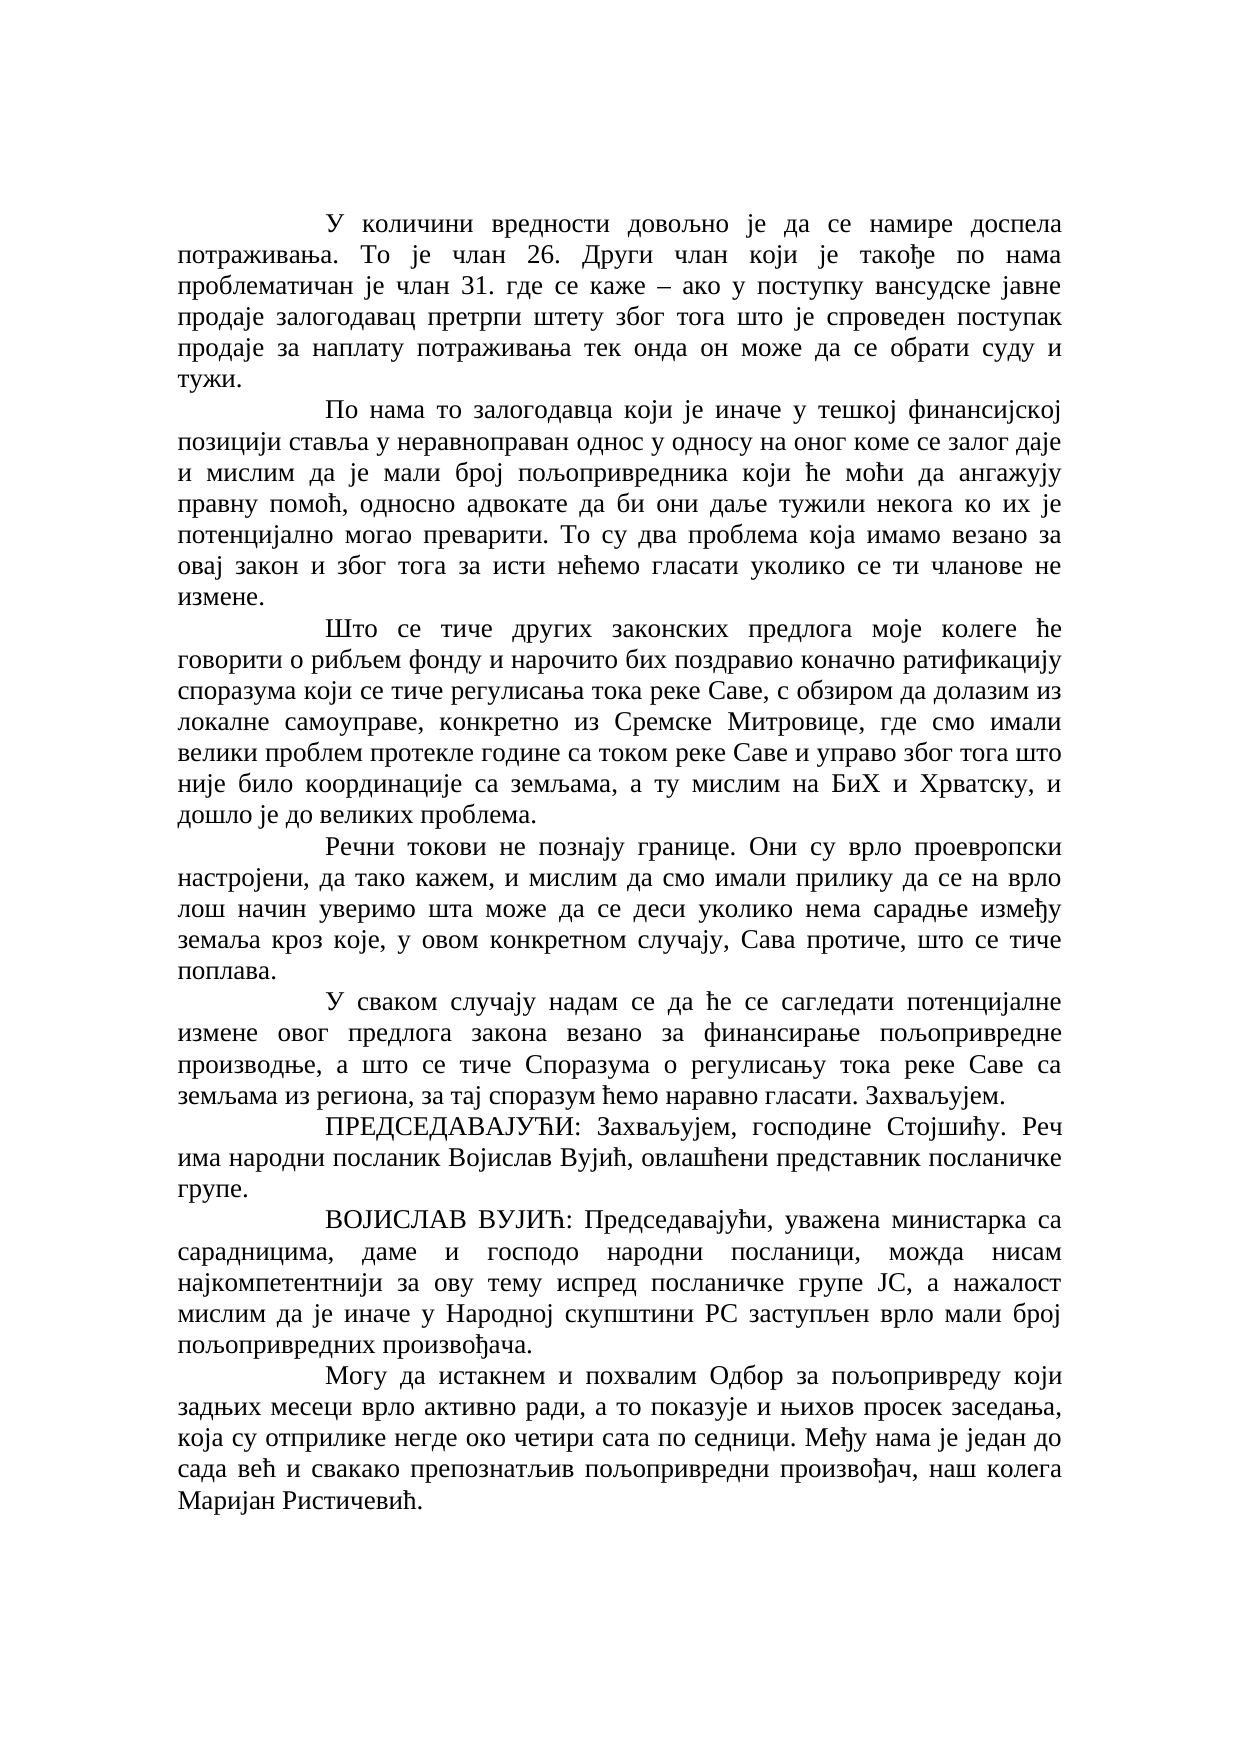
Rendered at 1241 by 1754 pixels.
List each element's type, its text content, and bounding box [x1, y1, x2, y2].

text У сваком случају надам се да ће се сагледати потенцијалне измене овог предлога закона везано за финансирање пољопривредне производње, а што се тиче Споразума о регулисању тока реке Саве са земљама из региона, за тај споразум ћемо наравно гласати. Захваљујем. [177, 985, 1063, 1110]
text Што се тиче других законских предлога моје колеге ће говорити о рибљем фонду и нарочито бих поздравио коначно ратификацију споразума који се тиче регулисања тока реке Саве, с обзиром да долазим из локалне самоуправе, конкретно из Сремске Митровице, где смо имали велики проблем протекле године са током реке Саве и управо због тога што није било координације са земљама, а ту мислим на БиХ и Хрватску, и дошло је до великих проблема. [177, 612, 1063, 830]
text У количини вредности довољно је да се намире доспела потраживања. То је члан 26. Други члан који је такође по нама проблематичан је члан 31. где се каже – ако у поступку вансудске јавне продаје залогодавац претрпи штету због тога што је спроведен поступак продаје за наплату потраживања тек онда он може да се обрати суду и тужи. [177, 207, 1063, 394]
text Речни токови не познају границе. Они су врло проевропски настројени, да тако кажем, и мислим да смо имали прилику да се на врло лош начин уверимо шта може да се деси уколико нема сарадње између земаља кроз које, у овом конкретном случају, Сава протиче, што се тиче поплава. [177, 830, 1063, 985]
text По нама то залогодавца који је иначе у тешкој финансијској позицији ставља у неравноправан однос у односу на оног коме се залог даје и мислим да је мали број пољопривредника који ће моћи да ангажују правну помоћ, односно адвокате да би они даље тужили некога ко их је потенцијално могао преварити. То су два проблема која имамо везано за овај закон и због тога за исти нећемо гласати уколико се ти чланове не измене. [177, 394, 1063, 612]
text ПРЕДСЕДАВАЈУЋИ: Захваљујем, господине Стојшићу. Реч има народни посланик Војислав Вујић, овлашћени представник посланичке групе. [177, 1110, 1063, 1203]
text Могу да истакнем и похвалим Одбор за пољопривреду који задњих месеци врло активно ради, а то показује и њихов просек заседања, која су отприлике негде око четири сата по седници. Међу нама је један до сада већ и свакако препознатљив пољопривредни произвођач, наш колега Маријан Ристичевић. [177, 1359, 1063, 1515]
text ВОЈИСЛАВ ВУЈИЋ: Председавајући, уважена министарка са сарадницима, даме и господо народни посланици, можда нисам најкомпетентнији за ову тему испред посланичке групе ЈС, а нажалост мислим да је иначе у Народној скупштини РС заступљен врло мали број пољопривредних произвођача. [177, 1203, 1063, 1359]
